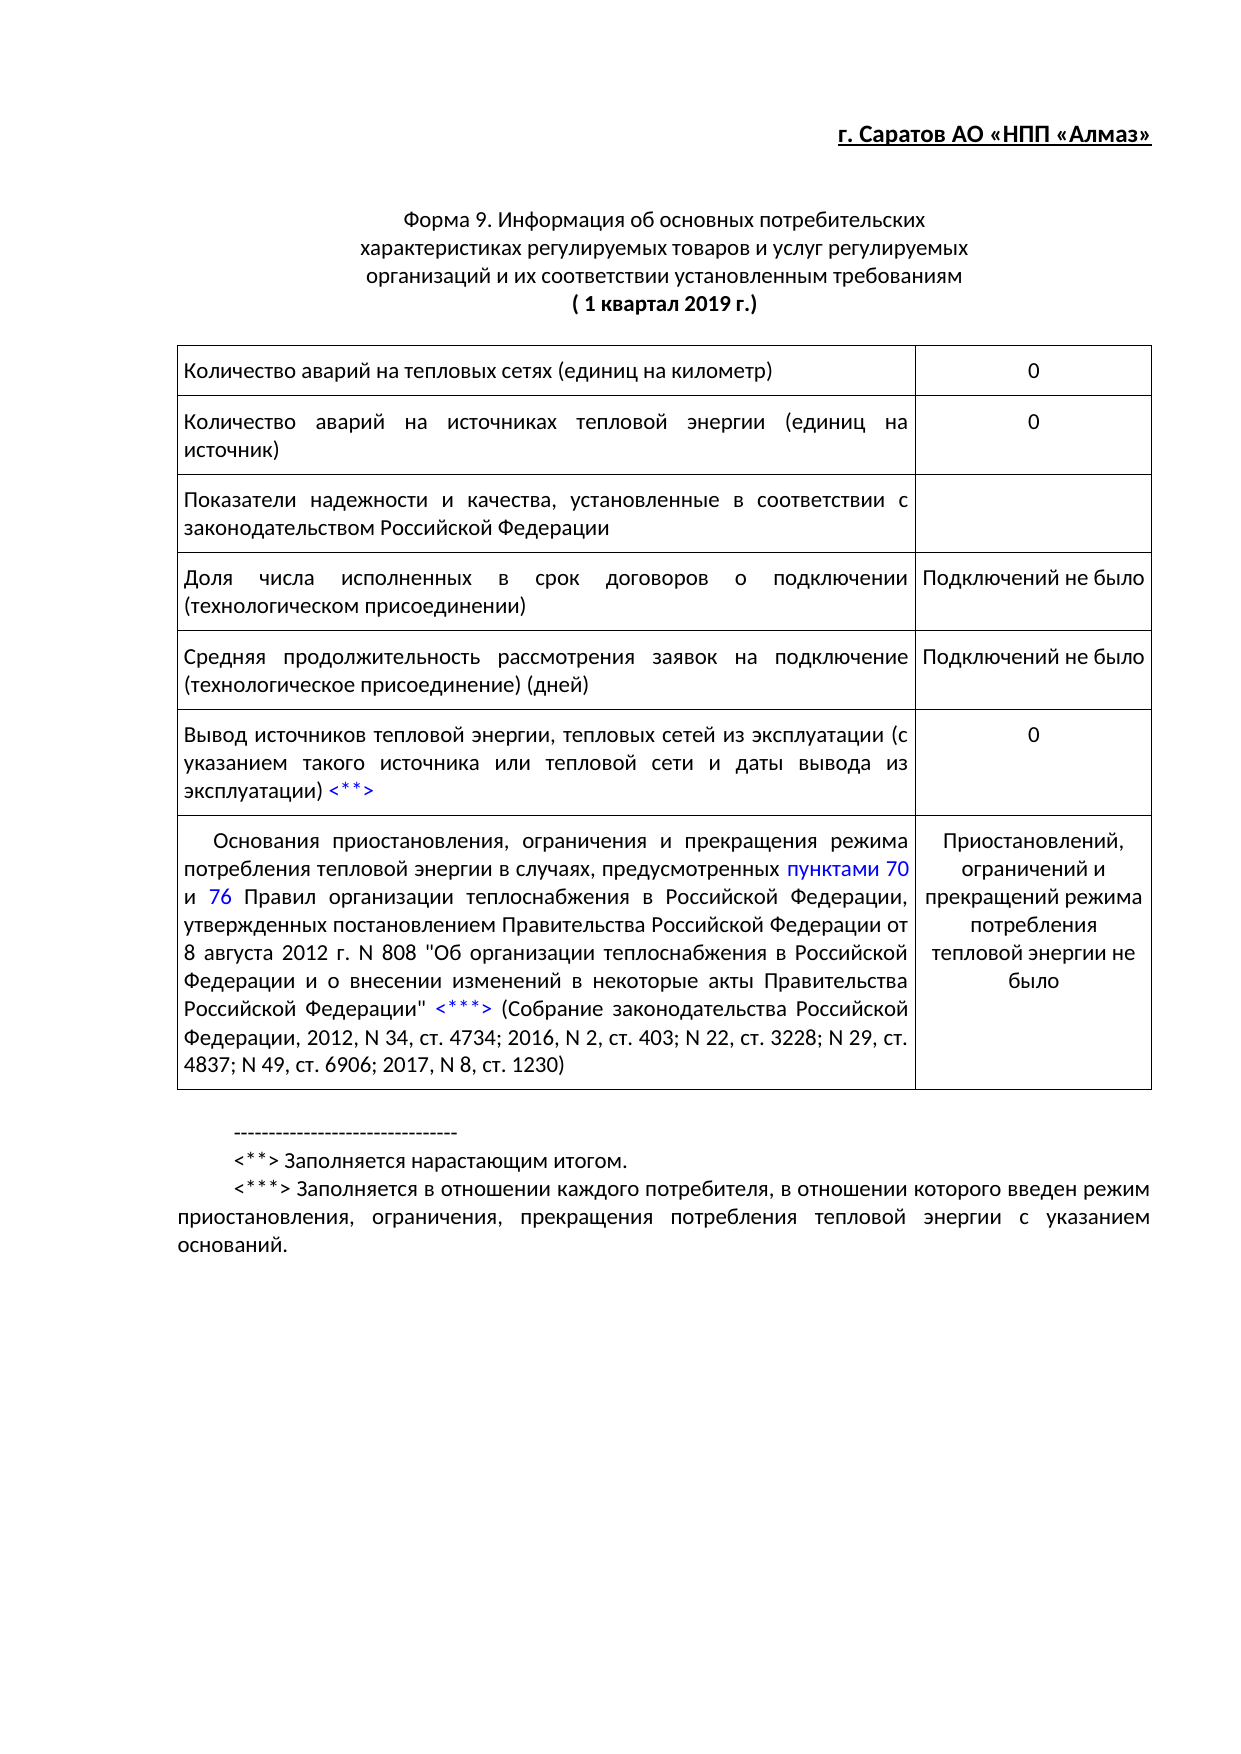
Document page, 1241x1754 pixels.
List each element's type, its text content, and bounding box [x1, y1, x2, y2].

text <***> Заполняется в отношении каждого потребителя, в отношении которого введен режим приостановления, ограничения, прекращения потребления тепловой энергии с указанием оснований. [177, 1174, 1152, 1258]
text Форма 9. Информация об основных потребительских [177, 205, 1152, 233]
table_cell Подключений не было [916, 553, 1151, 630]
table_cell [916, 475, 1151, 552]
table_header Количество аварий на тепловых сетях (единиц на километр) [178, 346, 915, 395]
text характеристиках регулируемых товаров и услуг регулируемых [177, 233, 1152, 261]
text ( 1 квартал 2019 г.) [177, 289, 1152, 317]
text г. Саратов АО «НПП «Алмаз» [177, 118, 1152, 149]
text -------------------------------- [177, 1118, 1152, 1146]
table_cell Вывод источников тепловой энергии, тепловых сетей из эксплуатации (с указанием такого источника или тепловой сети и даты вывода из эксплуатации) <**> [178, 710, 915, 815]
table_cell Основания приостановления, ограничения и прекращения режима потребления тепловой энергии в случаях, предусмотренных пунктами 70 и 76 Правил организации теплоснабжения в Российской Федерации, утвержденных постановлением Правительства Российской Федерации от 8 августа 2012 г. N 808 "Об организации теплоснабжения в Российской Федерации и о внесении изменений в некоторые акты Правительства Российской Федерации" <***> (Собрание законодательства Российской Федерации, 2012, N 34, ст. 4734; 2016, N 2, ст. 403; N 22, ст. 3228; N 29, ст. 4837; N 49, ст. 6906; 2017, N 8, ст. 1230) [178, 816, 915, 1089]
table_cell Подключений не было [916, 631, 1151, 708]
table_cell 0 [916, 396, 1151, 473]
table_cell Доля числа исполненных в срок договоров о подключении (технологическом присоединении) [178, 553, 915, 630]
table_cell 0 [916, 710, 1151, 815]
table_cell Приостановлений, ограничений и прекращений режима потребления тепловой энергии не было [916, 816, 1151, 1089]
text организаций и их соответствии установленным требованиям [177, 261, 1152, 289]
table_cell Показатели надежности и качества, установленные в соответствии с законодательством Российской Федерации [178, 475, 915, 552]
table_header 0 [916, 346, 1151, 395]
text <**> Заполняется нарастающим итогом. [177, 1146, 1152, 1174]
table_cell Количество аварий на источниках тепловой энергии (единиц на источник) [178, 396, 915, 473]
table_cell Средняя продолжительность рассмотрения заявок на подключение (технологическое присоединение) (дней) [178, 631, 915, 708]
